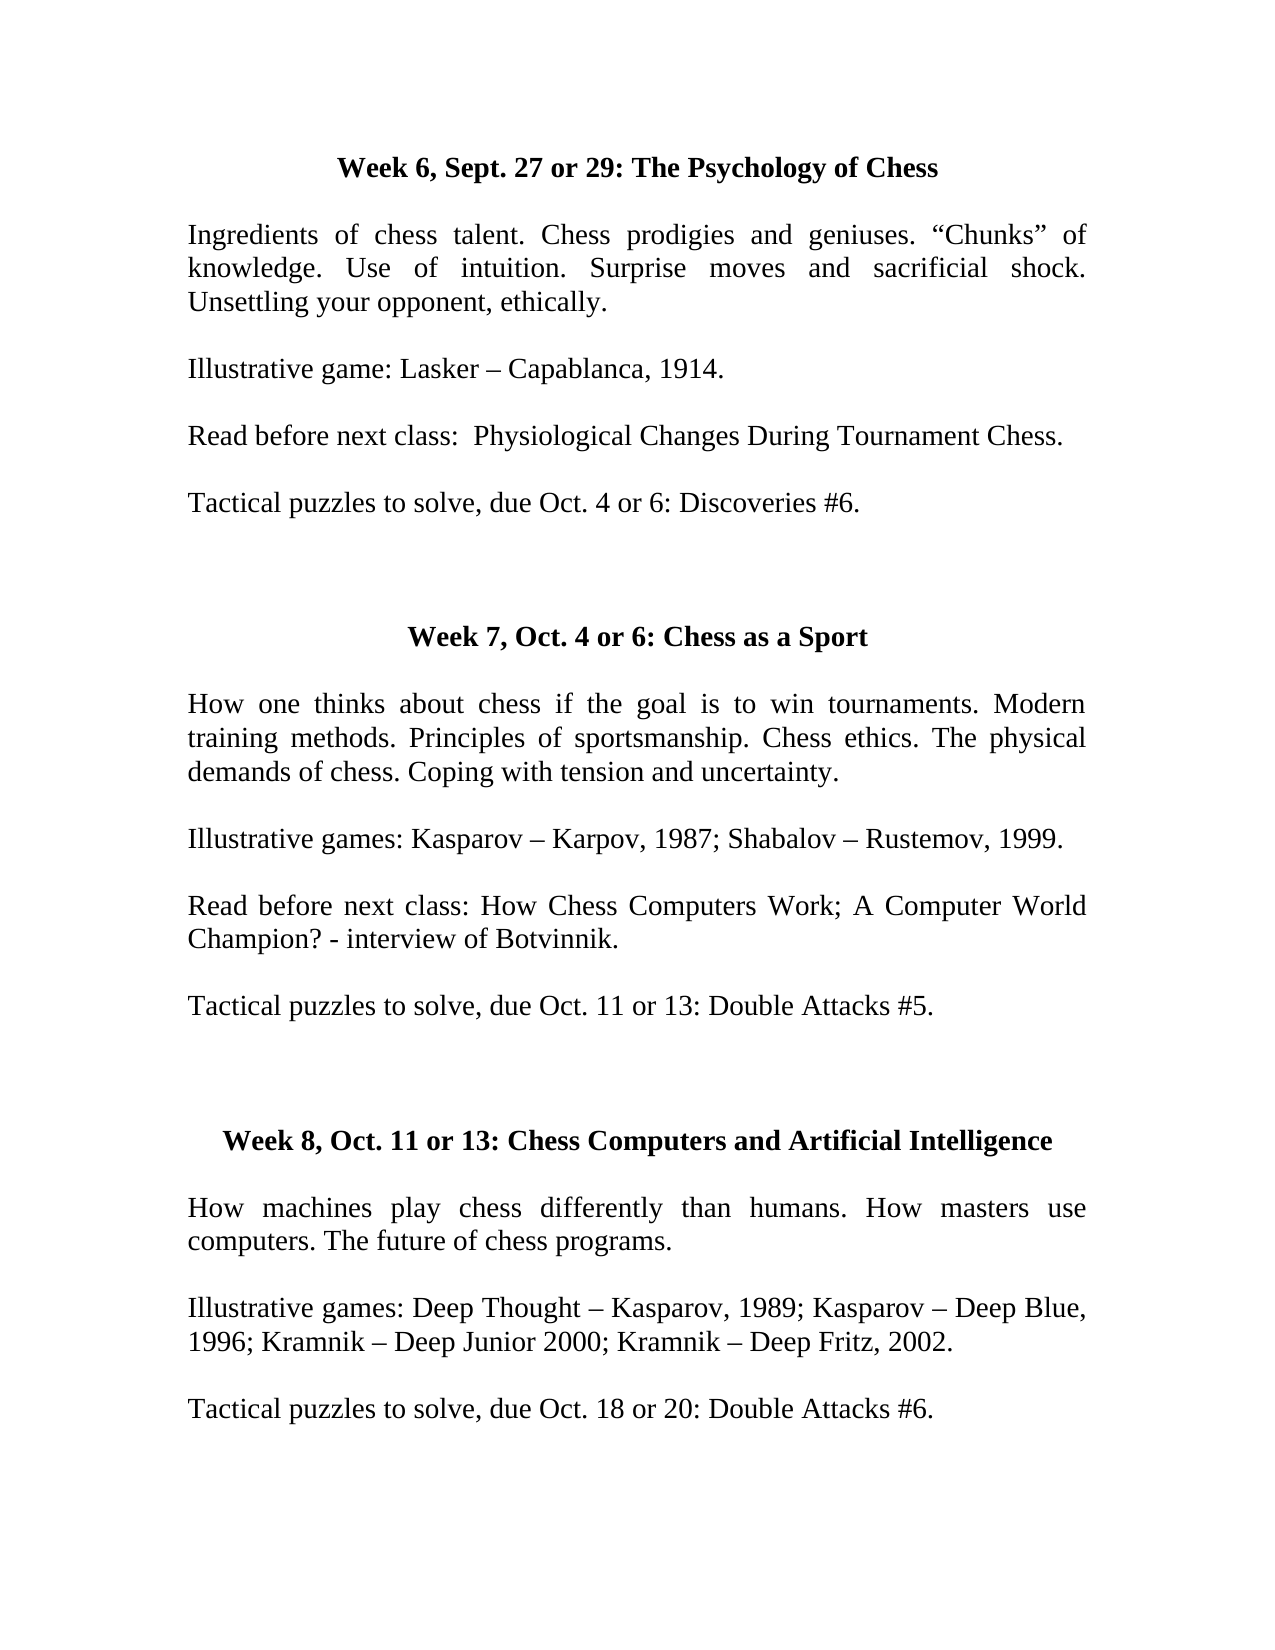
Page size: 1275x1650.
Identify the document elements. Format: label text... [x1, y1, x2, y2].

subtitle Week 7, Oct. 4 or 6: Chess as a Sport [187, 619, 1087, 653]
text Tactical puzzles to solve, due Oct. 4 or 6: Discoveries #6. [187, 485, 1087, 519]
text Tactical puzzles to solve, due Oct. 18 or 20: Double Attacks #6. [187, 1391, 1087, 1424]
text How one thinks about chess if the goal is to win tournaments. Modern training methods. Principles of sportsmanship. Chess ethics. The physical demands of chess. Coping with tension and uncertainty. [187, 687, 1087, 787]
text Week 8, Oct. 11 or 13: Chess Computers and Artificial Intelligence [187, 1123, 1087, 1156]
text Illustrative game: Lasker – Capablanca, 1914. [187, 351, 1087, 385]
text How machines play chess differently than humans. How masters use computers. The future of chess programs. [187, 1190, 1087, 1257]
text Illustrative games: Deep Thought – Kasparov, 1989; Kasparov – Deep Blue, 1996; Kramnik – Deep Junior 2000; Kramnik – Deep Fritz, 2002. [187, 1290, 1087, 1357]
text Week 6, Sept. 27 or 29: The Psychology of Chess [187, 150, 1087, 183]
text Ingredients of chess talent. Chess prodigies and geniuses. “Chunks” of knowledge. Use of intuition. Surprise moves and sacrificial shock. Unsettling your opponent, ethically. [187, 217, 1087, 318]
text Read before next class: Physiological Changes During Tournament Chess. [187, 418, 1087, 452]
text Read before next class: How Chess Computers Work; A Computer World Champion? - interview of Botvinnik. [187, 888, 1087, 955]
text Tactical puzzles to solve, due Oct. 11 or 13: Double Attacks #5. [187, 988, 1087, 1022]
text Illustrative games: Kasparov – Karpov, 1987; Shabalov – Rustemov, 1999. [187, 821, 1087, 854]
